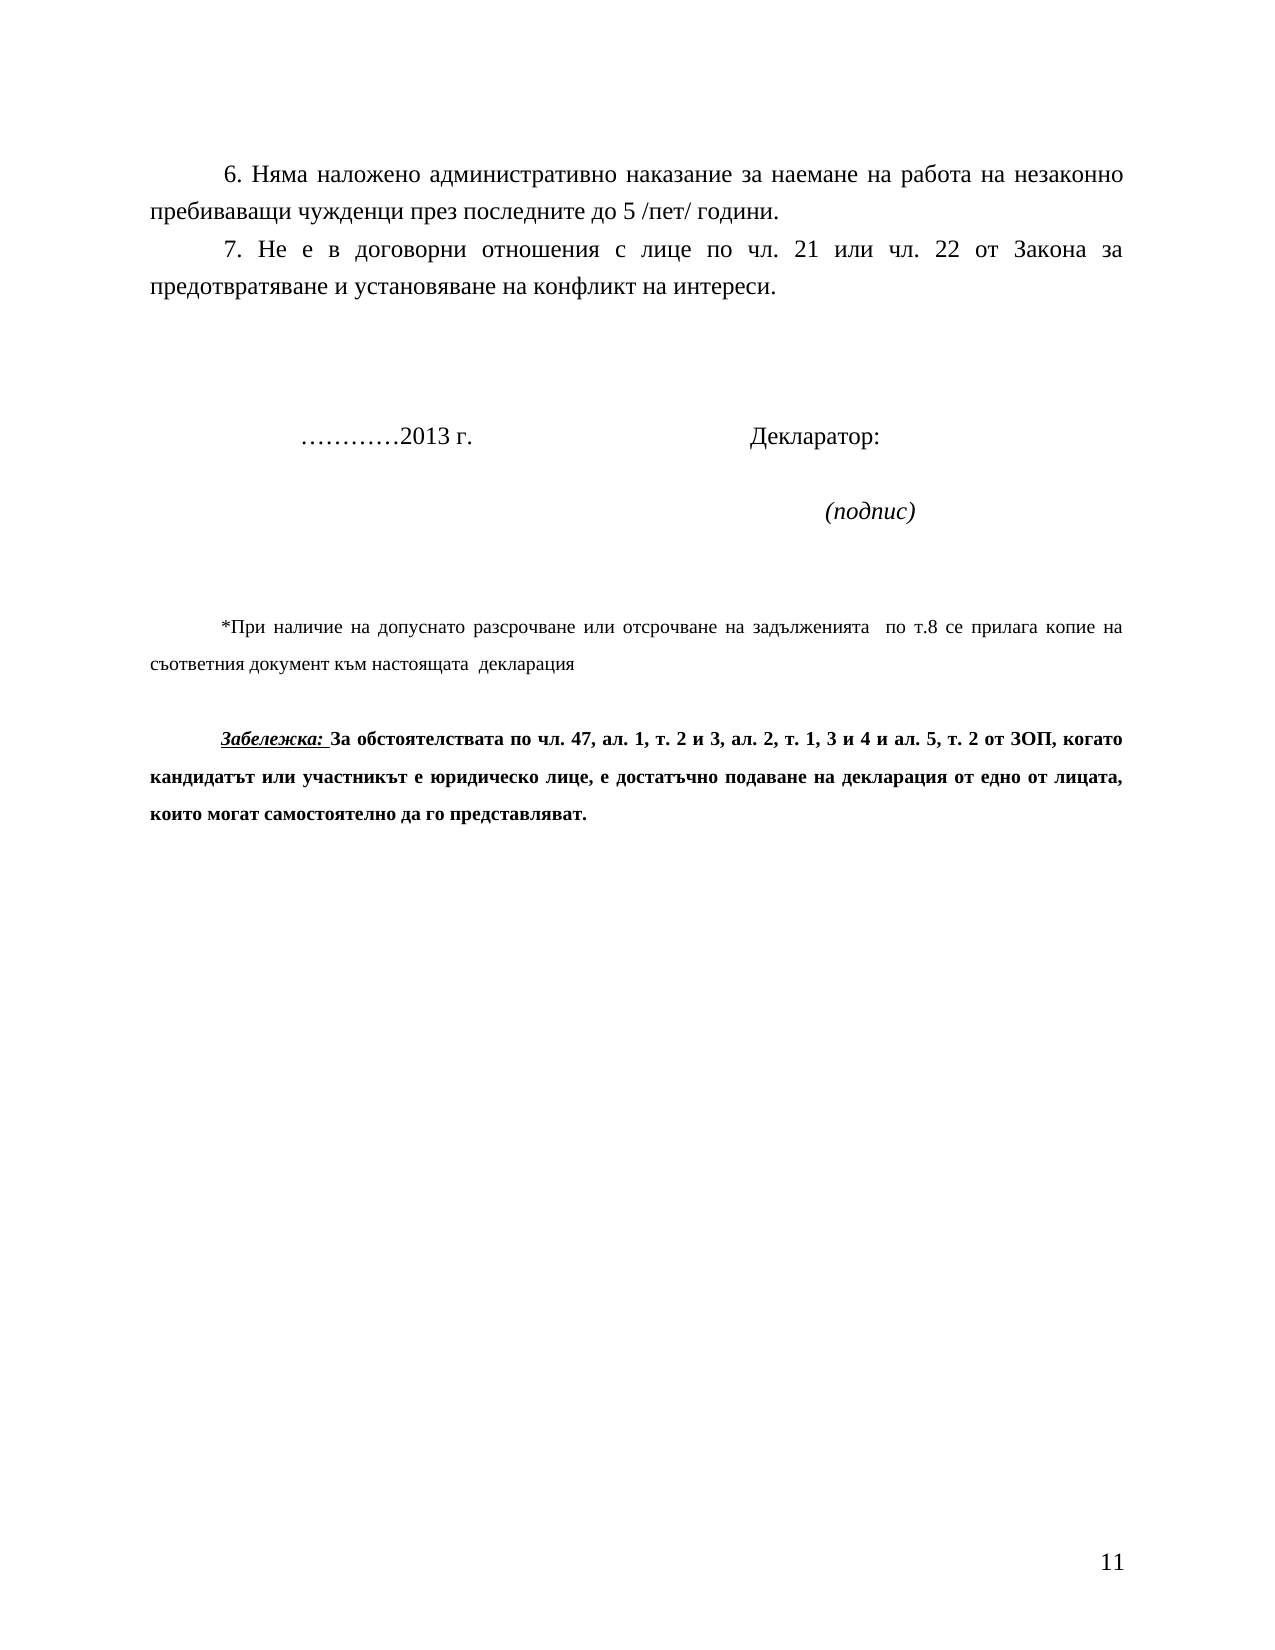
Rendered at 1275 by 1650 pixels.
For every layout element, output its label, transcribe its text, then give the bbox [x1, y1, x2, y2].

text *При наличие на допуснато разсрочване или отсрочване на задълженията по т.8 се прилага копие на съответния документ към настоящата декларация [150, 600, 1125, 675]
text 6. Няма наложено административно наказание за наемане на работа на незаконно пребиваващи чужденци през последните до 5 /пет/ години. [150, 150, 1125, 225]
text Забележка: За обстоятелствата по чл. 47, ал. 1, т. 2 и 3, ал. 2, т. 1, 3 и 4 и ал. 5, т. 2 от ЗОП, когато кандидатът или участникът е юридическо лице, е достатъчно подаване на декларация от едно от лицата, които могат самостоятелно да го представляват. [150, 712, 1125, 825]
text 7. Не е в договорни отношения с лице по чл. 21 или чл. 22 от Закона за предотвратяване и установяване на конфликт на интереси. [150, 225, 1125, 300]
text …………2013 г. Декларатор: [150, 412, 1125, 450]
text (подпис) [150, 487, 1125, 562]
